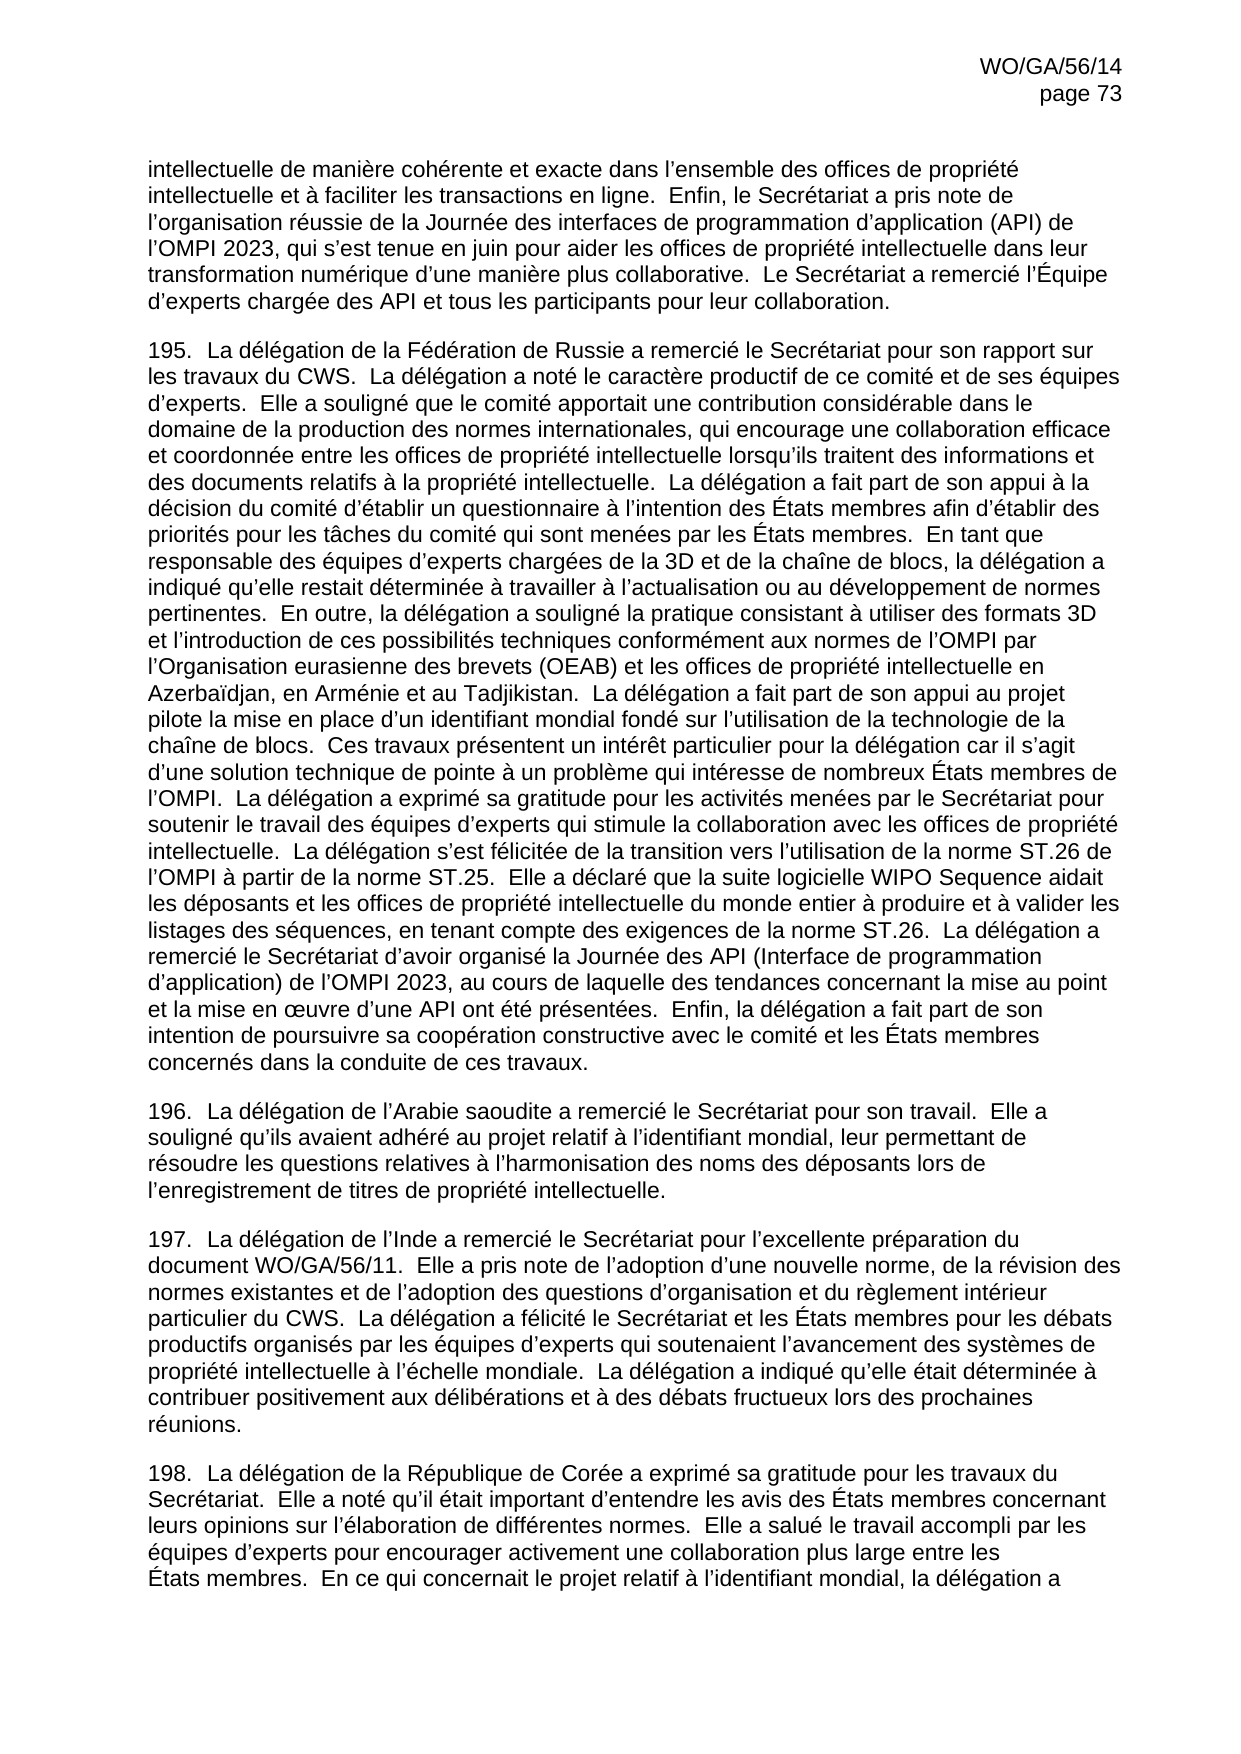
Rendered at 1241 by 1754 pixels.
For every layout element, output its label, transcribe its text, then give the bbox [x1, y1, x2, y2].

text La délégation de l’Arabie saoudite a remercié le Secrétariat pour son travail. Elle a souligné qu’ils avaient adhéré au projet relatif à l’identifiant mondial, leur permettant de résoudre les questions relatives à l’harmonisation des noms des déposants lors de l’enregistrement de titres de propriété intellectuelle. [148, 1098, 1122, 1203]
text La délégation de la Fédération de Russie a remercié le Secrétariat pour son rapport sur les travaux du CWS. La délégation a noté le caractère productif de ce comité et de ses équipes d’experts. Elle a souligné que le comité apportait une contribution considérable dans le domaine de la production des normes internationales, qui encourage une collaboration efficace et coordonnée entre les offices de propriété intellectuelle lorsqu’ils traitent des informations et des documents relatifs à la propriété intellectuelle. La délégation a fait part de son appui à la décision du comité d’établir un questionnaire à l’intention des États membres afin d’établir des priorités pour les tâches du comité qui sont menées par les États membres. En tant que responsable des équipes d’experts chargées de la 3D et de la chaîne de blocs, la délégation a indiqué qu’elle restait déterminée à travailler à l’actualisation ou au développement de normes pertinentes. En outre, la délégation a souligné la pratique consistant à utiliser des formats 3D et l’introduction de ces possibilités techniques conformément aux normes de l’OMPI par l’Organisation eurasienne des brevets (OEAB) et les offices de propriété intellectuelle en Azerbaïdjan, en Arménie et au Tadjikistan. La délégation a fait part de son appui au projet pilote la mise en place d’un identifiant mondial fondé sur l’utilisation de la technologie de la chaîne de blocs. Ces travaux présentent un intérêt particulier pour la délégation car il s’agit d’une solution technique de pointe à un problème qui intéresse de nombreux États membres de l’OMPI. La délégation a exprimé sa gratitude pour les activités menées par le Secrétariat pour soutenir le travail des équipes d’experts qui stimule la collaboration avec les offices de propriété intellectuelle. La délégation s’est félicitée de la transition vers l’utilisation de la norme ST.26 de l’OMPI à partir de la norme ST.25. Elle a déclaré que la suite logicielle WIPO Sequence aidait les déposants et les offices de propriété intellectuelle du monde entier à produire et à valider les listages des séquences, en tenant compte des exigences de la norme ST.26. La délégation a remercié le Secrétariat d’avoir organisé la Journée des API (Interface de programmation d’application) de l’OMPI 2023, au cours de laquelle des tendances concernant la mise au point et la mise en œuvre d’une API ont été présentées. Enfin, la délégation a fait part de son intention de poursuivre sa coopération constructive avec le comité et les États membres concernés dans la conduite de ces travaux. [148, 337, 1122, 1075]
text La délégation de l’Inde a remercié le Secrétariat pour l’excellente préparation du document WO/GA/56/11. Elle a pris note de l’adoption d’une nouvelle norme, de la révision des normes existantes et de l’adoption des questions d’organisation et du règlement intérieur particulier du CWS. La délégation a félicité le Secrétariat et les États membres pour les débats productifs organisés par les équipes d’experts qui soutenaient l’avancement des systèmes de propriété intellectuelle à l’échelle mondiale. La délégation a indiqué qu’elle était déterminée à contribuer positivement aux délibérations et à des débats fructueux lors des prochaines réunions. [148, 1226, 1122, 1437]
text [148, 156, 1122, 314]
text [148, 1460, 1122, 1592]
